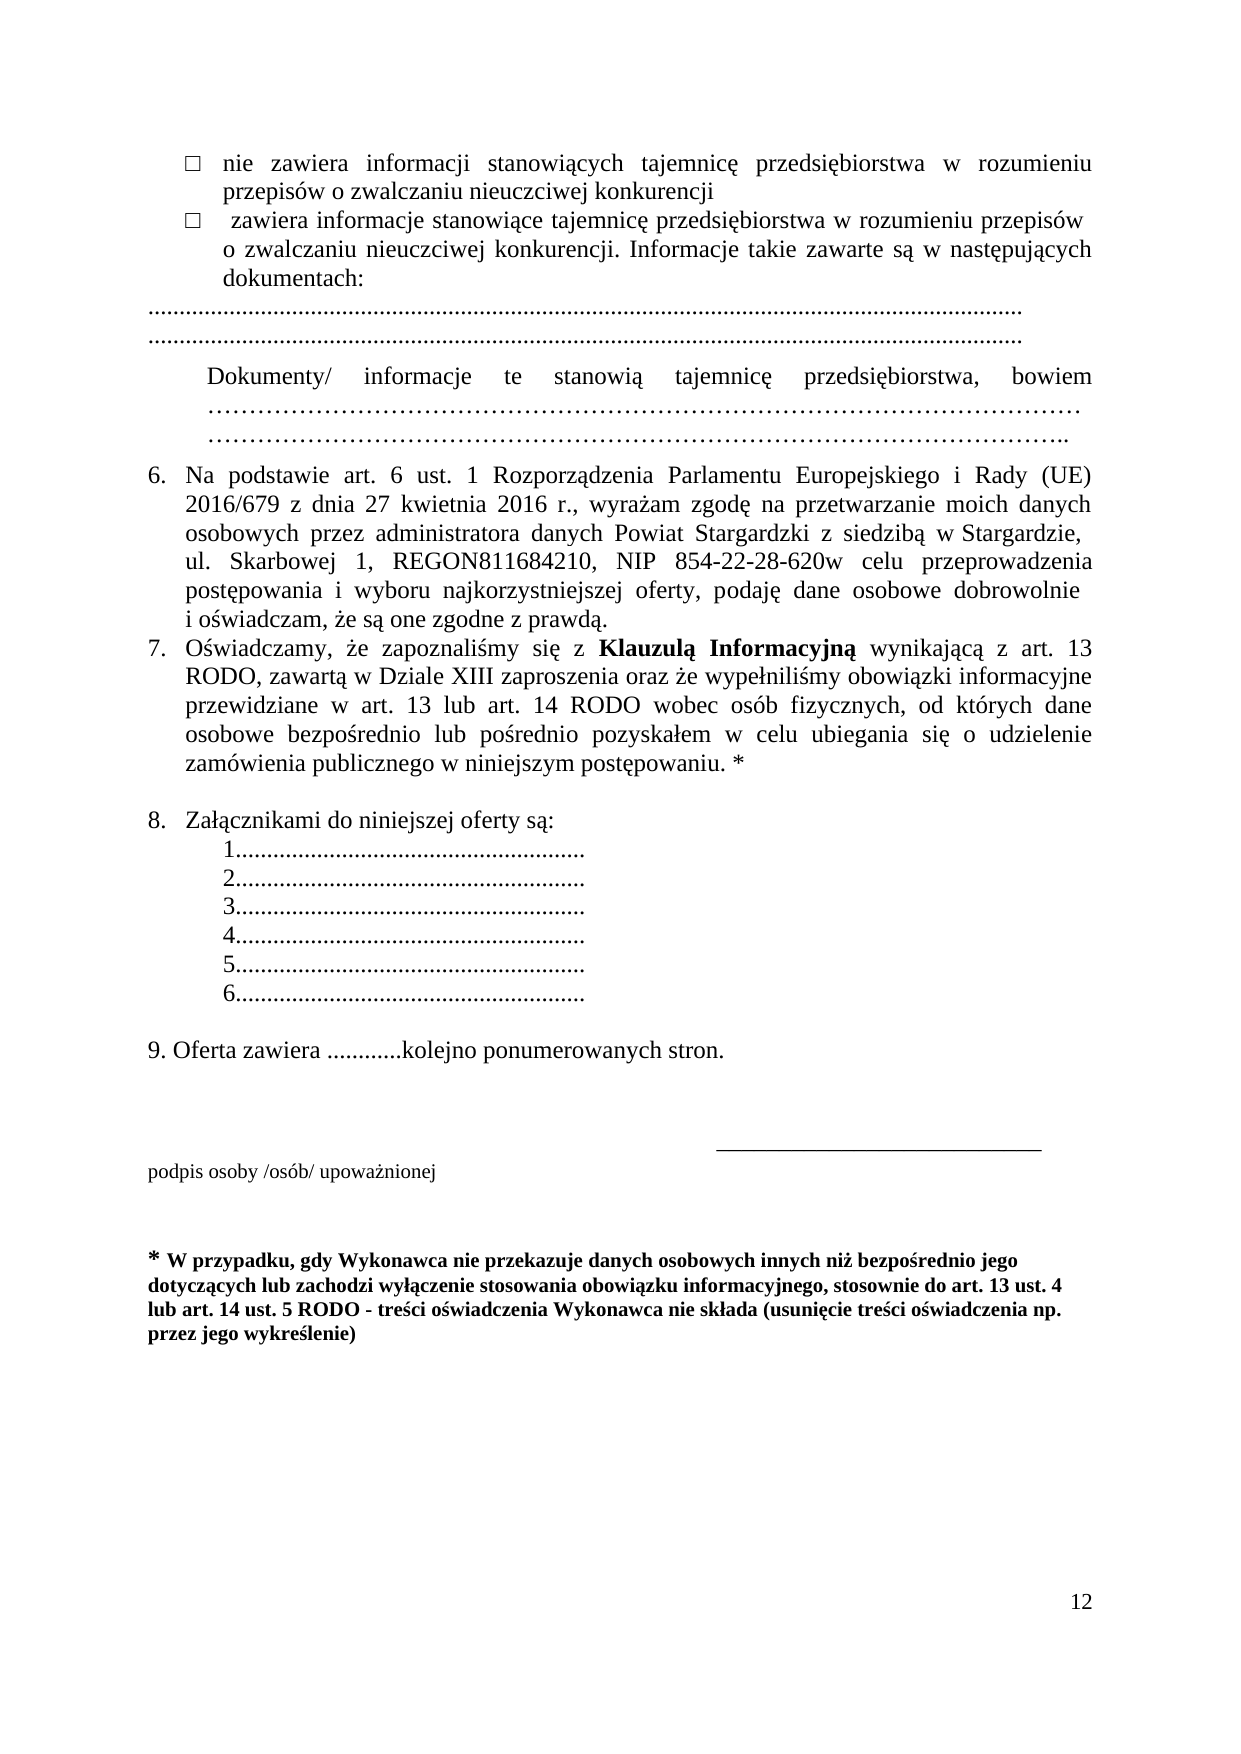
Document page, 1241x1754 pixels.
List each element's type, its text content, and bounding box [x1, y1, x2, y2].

text * W przypadku, gdy Wykonawca nie przekazuje danych osobowych innych niż bezpośrednio jego dotyczących lub zachodzi wyłączenie stosowania obowiązku informacyjnego, stosownie do art. 13 ust. 4 lub art. 14 ust. 5 RODO - treści oświadczenia Wykonawca nie składa (usunięcie treści oświadczenia np. przez jego wykreślenie) [148, 1244, 1093, 1345]
list zawiera informacje stanowiące tajemnicę przedsiębiorstwa w rozumieniu przepisów o zwalczaniu nieuczciwej konkurencji. Informacje takie zawarte są w następujących dokumentach: [185, 205, 1093, 291]
text 6........................................................ [148, 978, 1093, 1006]
text 4........................................................ [148, 920, 1093, 949]
text 3........................................................ [148, 891, 1093, 920]
list Oświadczamy, że zapoznaliśmy się z Klauzulą Informacyjną wynikającą z art. 13 RODO, zawartą w Dziale XIII zaproszenia oraz że wypełniliśmy obowiązki informacyjne przewidziane w art. 13 lub art. 14 RODO wobec osób fizycznych, od których dane osobowe bezpośrednio lub pośrednio pozyskałem w celu ubiegania się o udzielenie zamówienia publicznego w niniejszym postępowaniu. * [148, 633, 1093, 776]
text 2........................................................ [148, 863, 1093, 891]
text 5........................................................ [148, 949, 1093, 978]
list nie zawiera informacji stanowiących tajemnicę przedsiębiorstwa w rozumieniu przepisów o zwalczaniu nieuczciwej konkurencji [185, 148, 1093, 205]
text __________________________ [148, 1126, 1093, 1154]
text 1........................................................ [185, 834, 1093, 863]
text ............................................................................................................................................ [148, 291, 1093, 320]
text Dokumenty/ informacje te stanowią tajemnicę przedsiębiorstwa, bowiem ……………………………………………………………………………………………………………………………………………………………………………………….. [207, 361, 1093, 448]
text podpis osoby /osób/ upoważnionej [148, 1159, 1093, 1183]
text ............................................................................................................................................ [148, 320, 1093, 349]
list Załącznikami do niniejszej oferty są: [148, 805, 1093, 834]
list Na podstawie art. 6 ust. 1 Rozporządzenia Parlamentu Europejskiego i Rady (UE) 2016/679 z dnia 27 kwietnia 2016 r., wyrażam zgodę na przetwarzanie moich danych osobowych przez administratora danych Powiat Stargardzki z siedzibą w Stargardzie, ul. Skarbowej 1, REGON811684210, NIP 854-22-28-620w celu przeprowadzenia postępowania i wyboru najkorzystniejszej oferty, podaję dane osobowe dobrowolnie i oświadczam, że są one zgodne z prawdą. [148, 460, 1093, 633]
text 9. Oferta zawiera ............kolejno ponumerowanych stron. [148, 1035, 1093, 1064]
